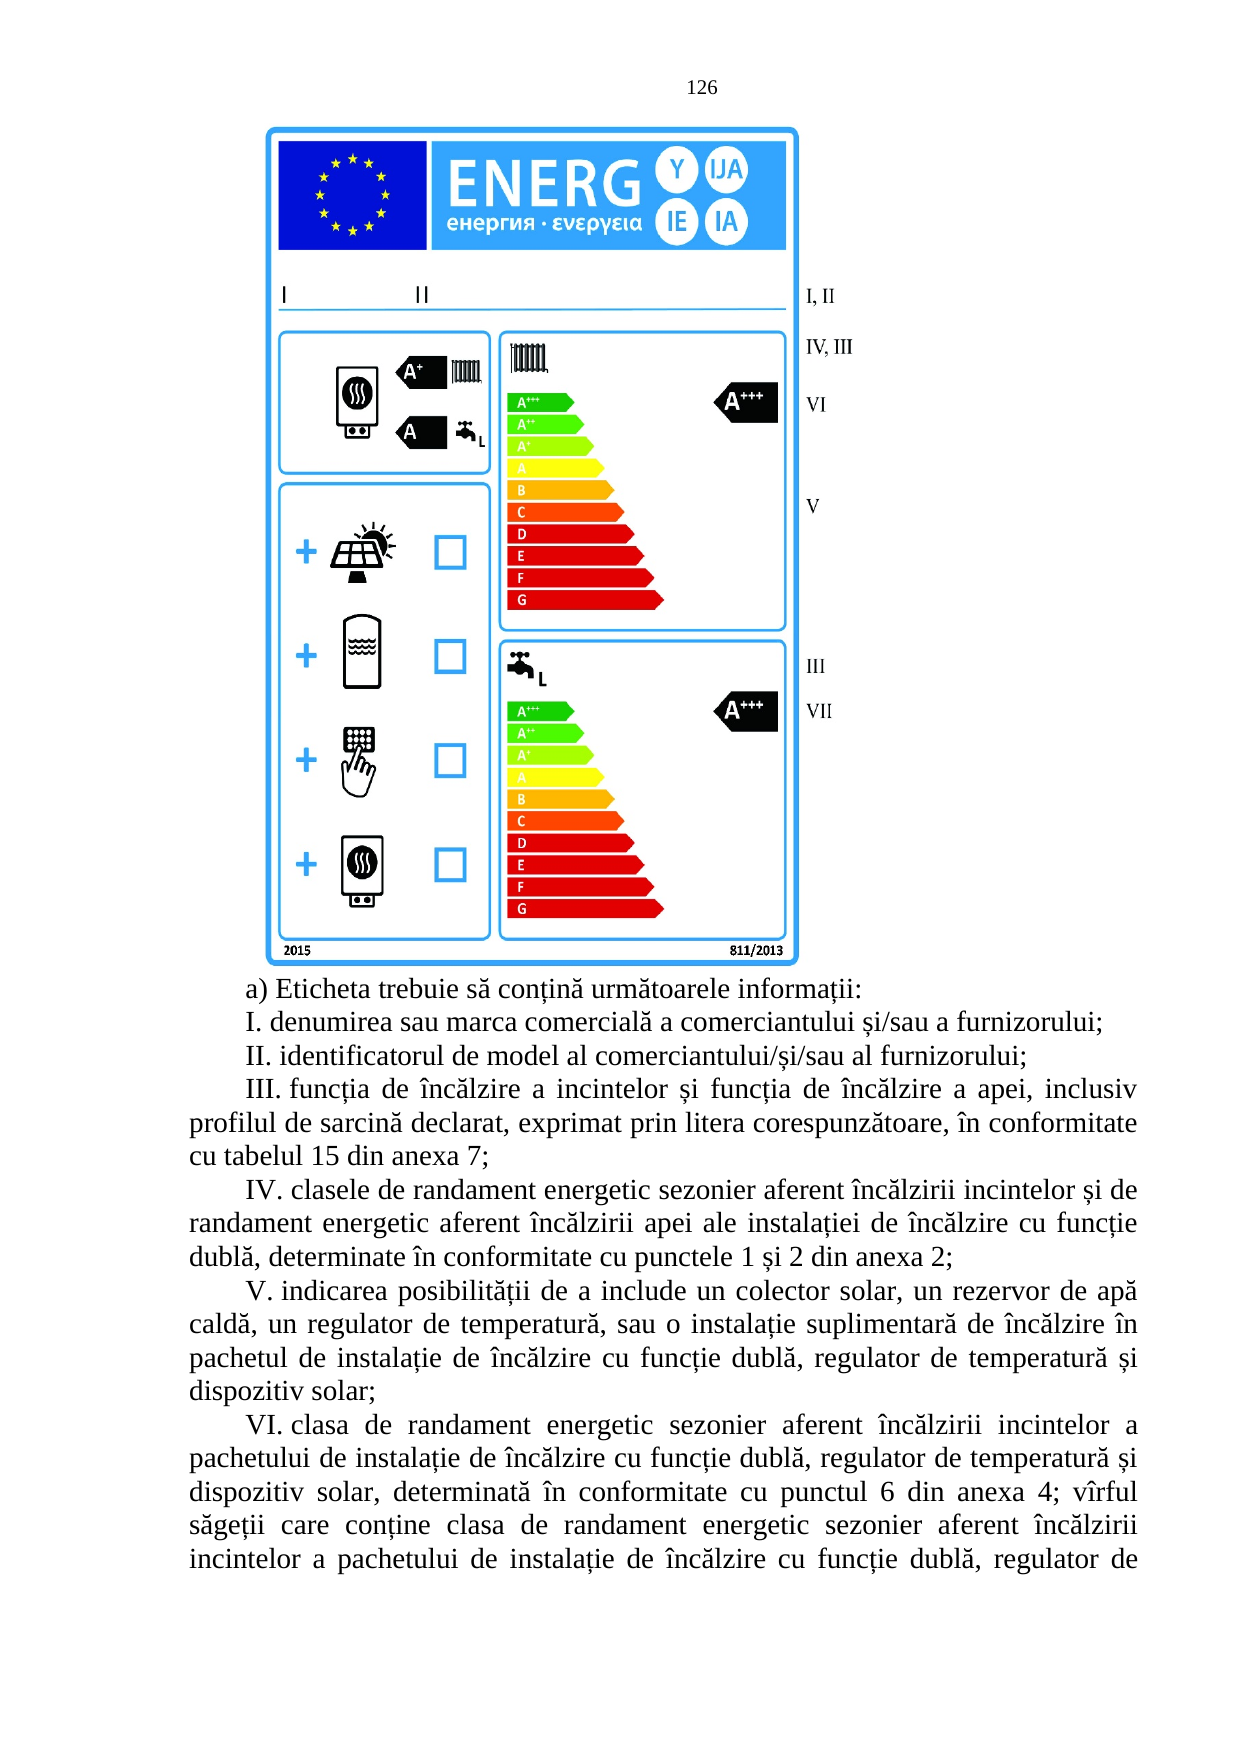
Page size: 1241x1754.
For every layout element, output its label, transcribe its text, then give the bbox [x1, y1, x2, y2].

text I. denumirea sau marca comercială a comerciantului și/sau a furnizorului; [189, 1004, 1139, 1038]
text V. indicarea posibilității de a include un colector solar, un rezervor de apă caldă, un regulator de temperatură, sau o instalație suplimentară de încălzire în pachetul de instalație de încălzire cu funcție dublă, regulator de temperatură și dispozitiv solar; [189, 1273, 1139, 1407]
text a) Eticheta trebuie să conțină următoarele informații: [189, 971, 1139, 1004]
text II. identificatorul de model al comerciantului/și/sau al furnizorului; [189, 1038, 1139, 1071]
picture [263, 123, 864, 971]
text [189, 1407, 1139, 1574]
text IV. clasele de randament energetic sezonier aferent încălzirii incintelor și de randament energetic aferent încălzirii apei ale instalației de încălzire cu funcție dublă, determinate în conformitate cu punctele 1 și 2 din anexa 2; [189, 1172, 1139, 1273]
text III. funcția de încălzire a incintelor și funcția de încălzire a apei, inclusiv profilul de sarcină declarat, exprimat prin litera corespunzătoare, în conformitate cu tabelul 15 din anexa 7; [189, 1071, 1139, 1172]
